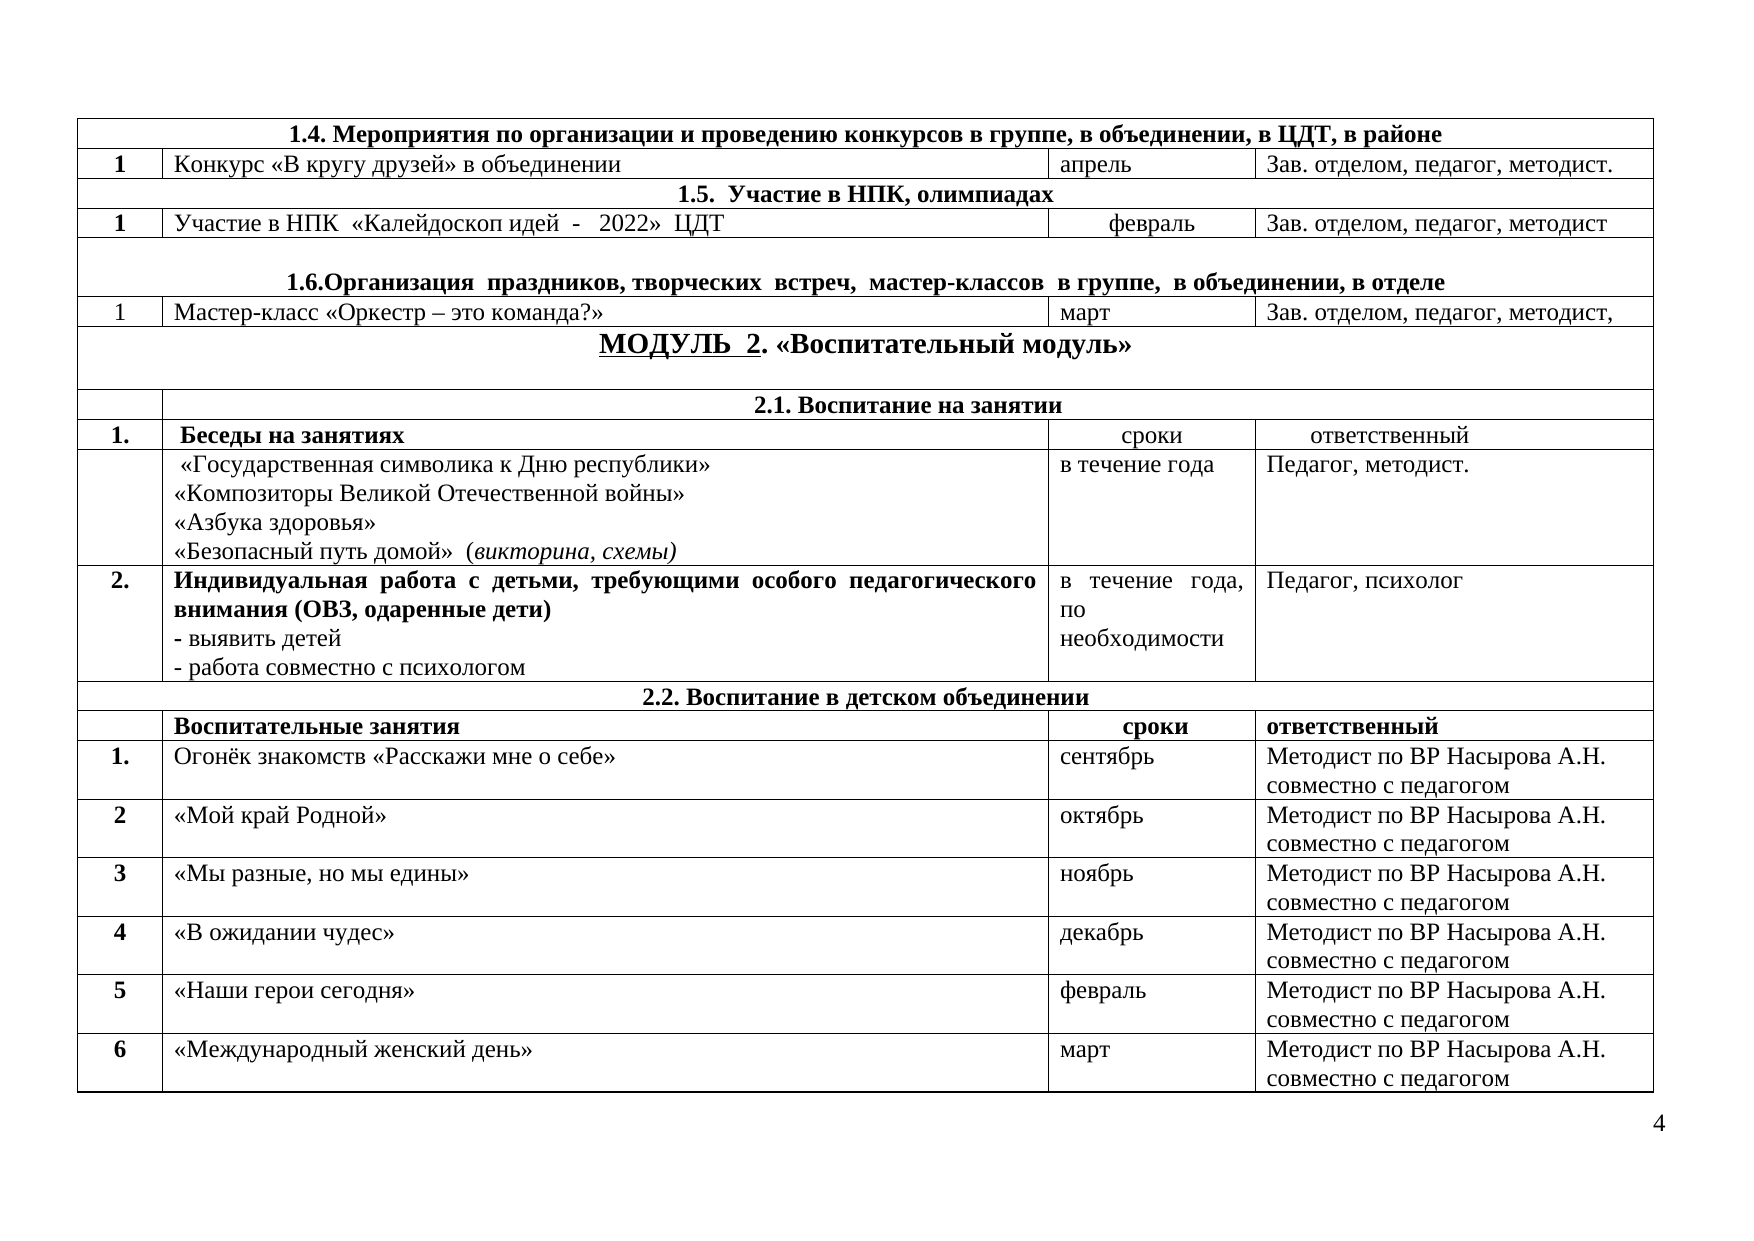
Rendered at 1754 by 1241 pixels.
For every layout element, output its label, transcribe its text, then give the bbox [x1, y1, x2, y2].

table_cell Педагог, методист. [1256, 450, 1653, 564]
table_cell «В ожидании чудес» [163, 917, 1048, 974]
table_cell [78, 711, 162, 740]
table_cell март [1049, 1034, 1255, 1091]
table_cell сроки [1049, 711, 1255, 740]
table_cell Индивидуальная работа с детьми, требующими особого педагогического внимания (ОВЗ, одаренные дети) - выявить детей - работа совместно с психологом [163, 566, 1048, 681]
table_cell Методист по ВР Насырова А.Н. совместно с педагогом [1256, 858, 1653, 916]
table_cell Конкурс «В кругу друзей» в объединении [163, 149, 1048, 178]
table_cell ответственный [1256, 420, 1653, 448]
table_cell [1256, 1034, 1653, 1091]
table_cell сроки [1049, 420, 1255, 448]
table_cell Огонёк знакомств «Расскажи мне о себе» [163, 741, 1048, 799]
table_cell 1.4. Мероприятия по организации и проведению конкурсов в группе, в объединении, в ЦДТ, в районе [78, 119, 1653, 148]
table_cell 1.6.Организация праздников, творческих встреч, мастер-классов в группе, в объединении, в отделе [78, 238, 1653, 296]
table_cell Воспитательные занятия [163, 711, 1048, 740]
table_cell сентябрь [1049, 741, 1255, 799]
table_cell «Международный женский день» [163, 1034, 1048, 1091]
table_cell 1 [78, 209, 162, 237]
table_cell ноябрь [1049, 858, 1255, 916]
table_cell Мастер-класс «Оркестр – это команда?» [163, 297, 1048, 326]
table_cell 1. [78, 420, 162, 448]
table_cell октябрь [1049, 800, 1255, 857]
table_cell 2.2. Воспитание в детском объединении [78, 682, 1653, 710]
table_cell [78, 390, 162, 419]
table_cell март [1049, 297, 1255, 326]
table_cell ответственный [1256, 711, 1653, 740]
table_cell 5 [78, 975, 162, 1033]
table_cell в течение года [1049, 450, 1255, 564]
table_cell МОДУЛЬ 2. «Воспитательный модуль» [78, 327, 1653, 389]
table_cell [78, 450, 162, 564]
table_cell 1. [78, 741, 162, 799]
table_cell Беседы на занятиях [163, 420, 1048, 448]
table_cell февраль [1049, 975, 1255, 1033]
table_cell «Наши герои сегодня» [163, 975, 1048, 1033]
table_cell Зав. отделом, педагог, методист, [1256, 297, 1653, 326]
table_cell Участие в НПК «Калейдоскоп идей - 2022» ЦДТ [163, 209, 1048, 237]
table_cell апрель [1049, 149, 1255, 178]
table_cell «Мой край Родной» [163, 800, 1048, 857]
table_cell 1.5. Участие в НПК, олимпиадах [78, 179, 1653, 207]
table_cell «Мы разные, но мы едины» [163, 858, 1048, 916]
table_cell Зав. отделом, педагог, методист [1256, 209, 1653, 237]
table_cell Педагог, психолог [1256, 566, 1653, 681]
table_cell Методист по ВР Насырова А.Н. совместно с педагогом [1256, 917, 1653, 974]
table_cell 4 [78, 917, 162, 974]
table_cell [1256, 975, 1653, 1033]
table_cell «Государственная символика к Дню республики» «Композиторы Великой Отечественной войны» «Азбука здоровья» «Безопасный путь домой» (викторина, схемы) [163, 450, 1048, 564]
table_cell 1 [78, 297, 162, 326]
table_cell Зав. отделом, педагог, методист. [1256, 149, 1653, 178]
table_cell декабрь [1049, 917, 1255, 974]
table_cell 1 [78, 149, 162, 178]
table_cell 3 [78, 858, 162, 916]
table_cell 2.1. Воспитание на занятии [163, 390, 1653, 419]
table_cell Методист по ВР Насырова А.Н. совместно с педагогом [1256, 800, 1653, 857]
table_cell 6 [78, 1034, 162, 1091]
table_cell 2 [78, 800, 162, 857]
table_cell Методист по ВР Насырова А.Н. совместно с педагогом [1256, 741, 1653, 799]
table_cell февраль [1049, 209, 1255, 237]
table_cell в течение года, по необходимости [1049, 566, 1255, 681]
table_cell 2. [78, 566, 162, 681]
